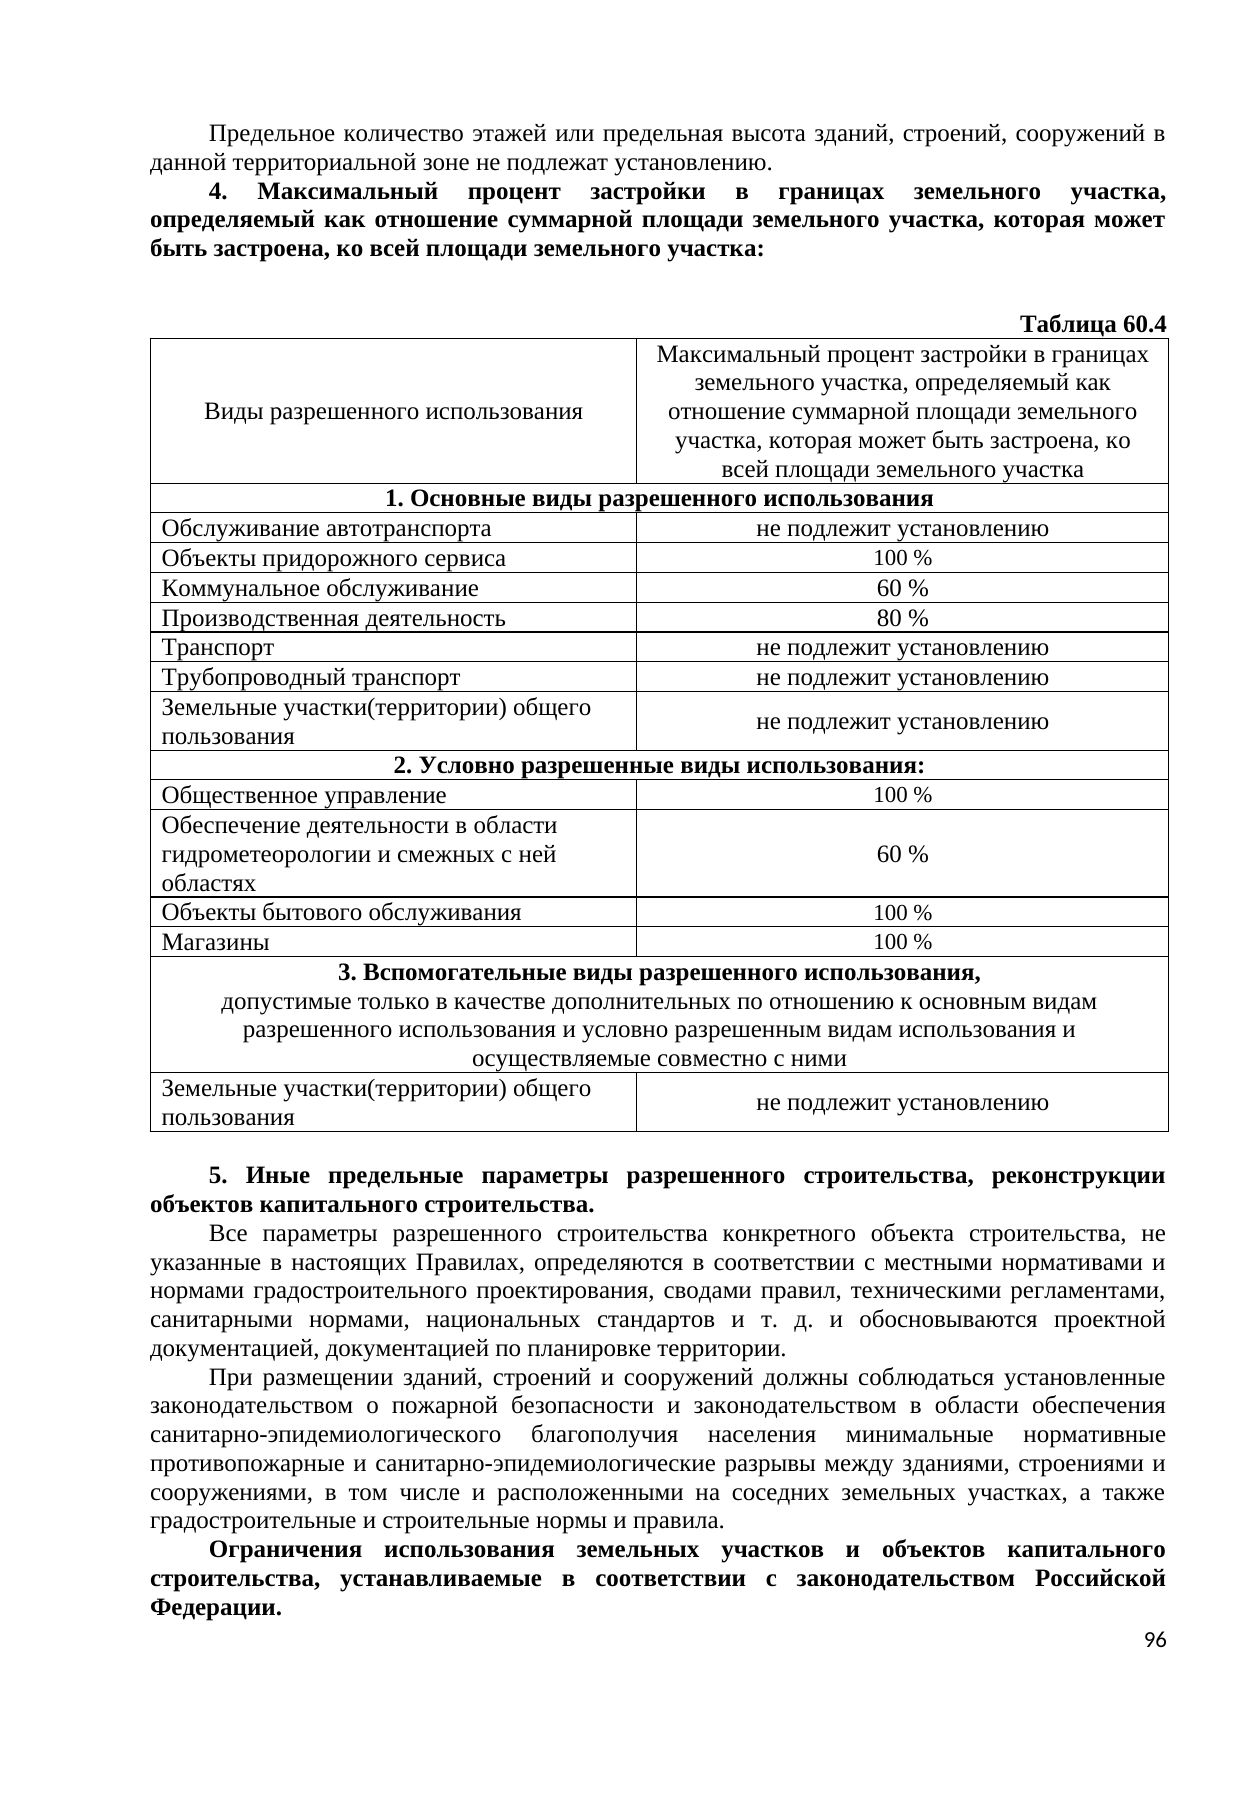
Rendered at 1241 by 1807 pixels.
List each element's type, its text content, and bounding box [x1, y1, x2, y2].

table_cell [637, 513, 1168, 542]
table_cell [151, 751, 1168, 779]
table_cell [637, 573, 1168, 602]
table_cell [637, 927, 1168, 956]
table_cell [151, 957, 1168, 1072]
text Таблица 60.4 [150, 309, 1167, 338]
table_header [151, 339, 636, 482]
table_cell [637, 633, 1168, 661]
text Все параметры разрешенного строительства конкретного объекта строительства, не указанные в настоящих Правилах, определяются в соответствии с местными нормативами и нормами градостроительного проектирования, сводами правил, техническими регламентами, санитарными нормами, национальных стандартов и т. д. и обосновываются проектной документацией, документацией по планировке территории. [150, 1218, 1167, 1362]
text При размещении зданий, строений и сооружений должны соблюдаться установленные законодательством о пожарной безопасности и законодательством в области обеспечения санитарно-эпидемиологического благополучия населения минимальные нормативные противопожарные и санитарно-эпидемиологические разрывы между зданиями, строениями и сооружениями, в том числе и расположенными на соседних земельных участках, а также градостроительные и строительные нормы и правила. [150, 1362, 1167, 1534]
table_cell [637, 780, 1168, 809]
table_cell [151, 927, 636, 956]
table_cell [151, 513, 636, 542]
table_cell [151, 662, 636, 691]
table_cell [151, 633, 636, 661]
text Предельное количество этажей или предельная высота зданий, строений, сооружений в данной территориальной зоне не подлежат установлению. [150, 118, 1167, 176]
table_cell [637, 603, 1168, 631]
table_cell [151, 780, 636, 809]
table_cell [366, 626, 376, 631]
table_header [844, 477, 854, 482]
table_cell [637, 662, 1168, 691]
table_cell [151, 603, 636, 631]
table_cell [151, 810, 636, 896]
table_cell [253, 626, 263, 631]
text 4. Максимальный процент застройки в границах земельного участка, определяемый как отношение суммарной площади земельного участка, которая может быть застроена, ко всей площади земельного участка: [150, 176, 1167, 262]
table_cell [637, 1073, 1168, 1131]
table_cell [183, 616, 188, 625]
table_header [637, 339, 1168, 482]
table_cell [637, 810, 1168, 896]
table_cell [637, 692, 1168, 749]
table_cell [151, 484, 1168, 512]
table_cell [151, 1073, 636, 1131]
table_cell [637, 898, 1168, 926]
text 5. Иные предельные параметры разрешенного строительства, реконструкции объектов капитального строительства. [150, 1160, 1167, 1218]
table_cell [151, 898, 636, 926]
text Ограничения использования земельных участков и объектов капитального строительства, устанавливаемые в соответствии с законодательством Российской Федерации. [150, 1534, 1167, 1620]
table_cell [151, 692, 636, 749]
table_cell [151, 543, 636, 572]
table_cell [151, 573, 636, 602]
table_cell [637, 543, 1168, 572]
